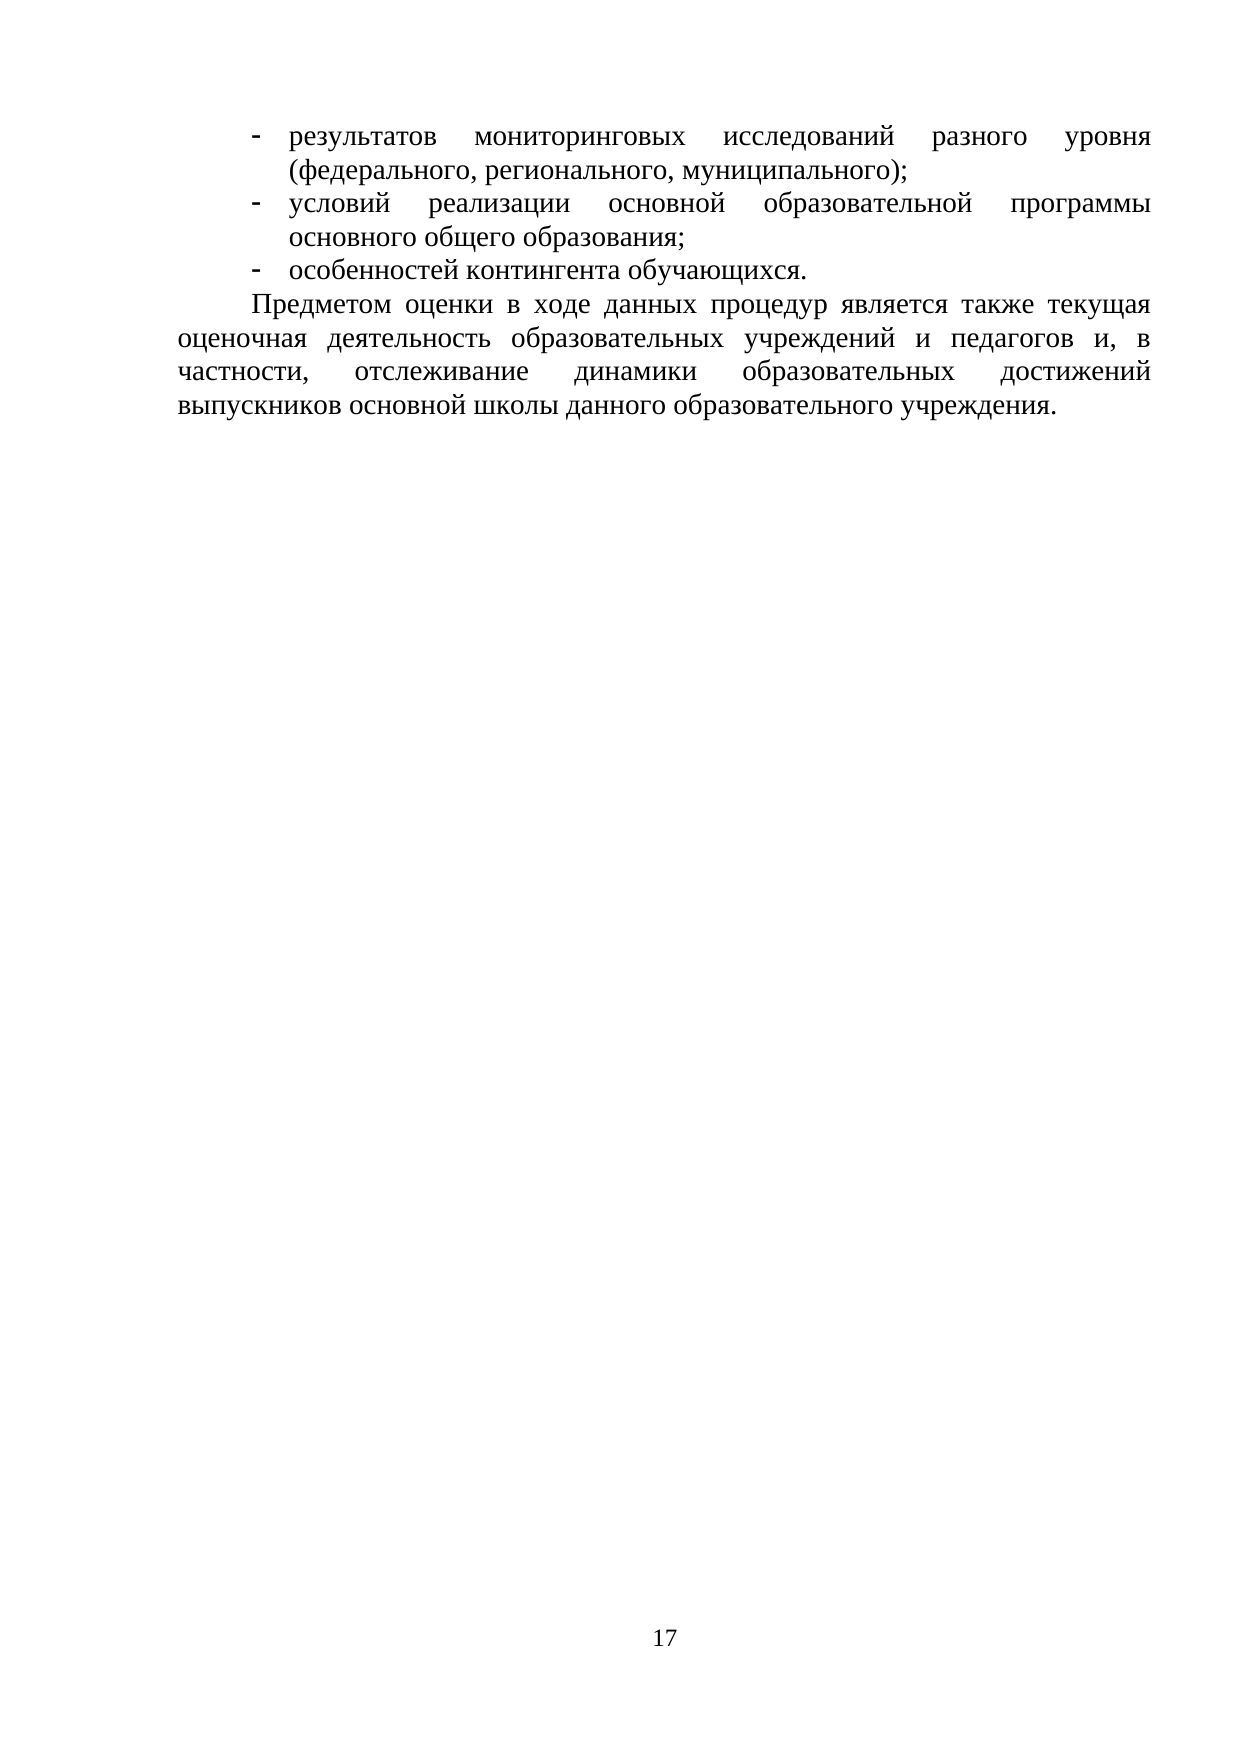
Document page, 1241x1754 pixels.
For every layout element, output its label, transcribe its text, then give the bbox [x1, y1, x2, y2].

list особенностей контингента обучающихся. [251, 252, 1152, 286]
list результатов мониторинговых исследований разного уровня (федерального, регионального, муниципального); [251, 118, 1152, 185]
list условий реализации основной образовательной программы основного общего образования; [251, 185, 1152, 252]
text Предметом оценки в ходе данных процедур является также текущая оценочная деятельность образовательных учреждений и педагогов и, в частности, отслеживание динамики образовательных достижений выпускников основной школы данного образовательного учреждения. [177, 286, 1152, 420]
